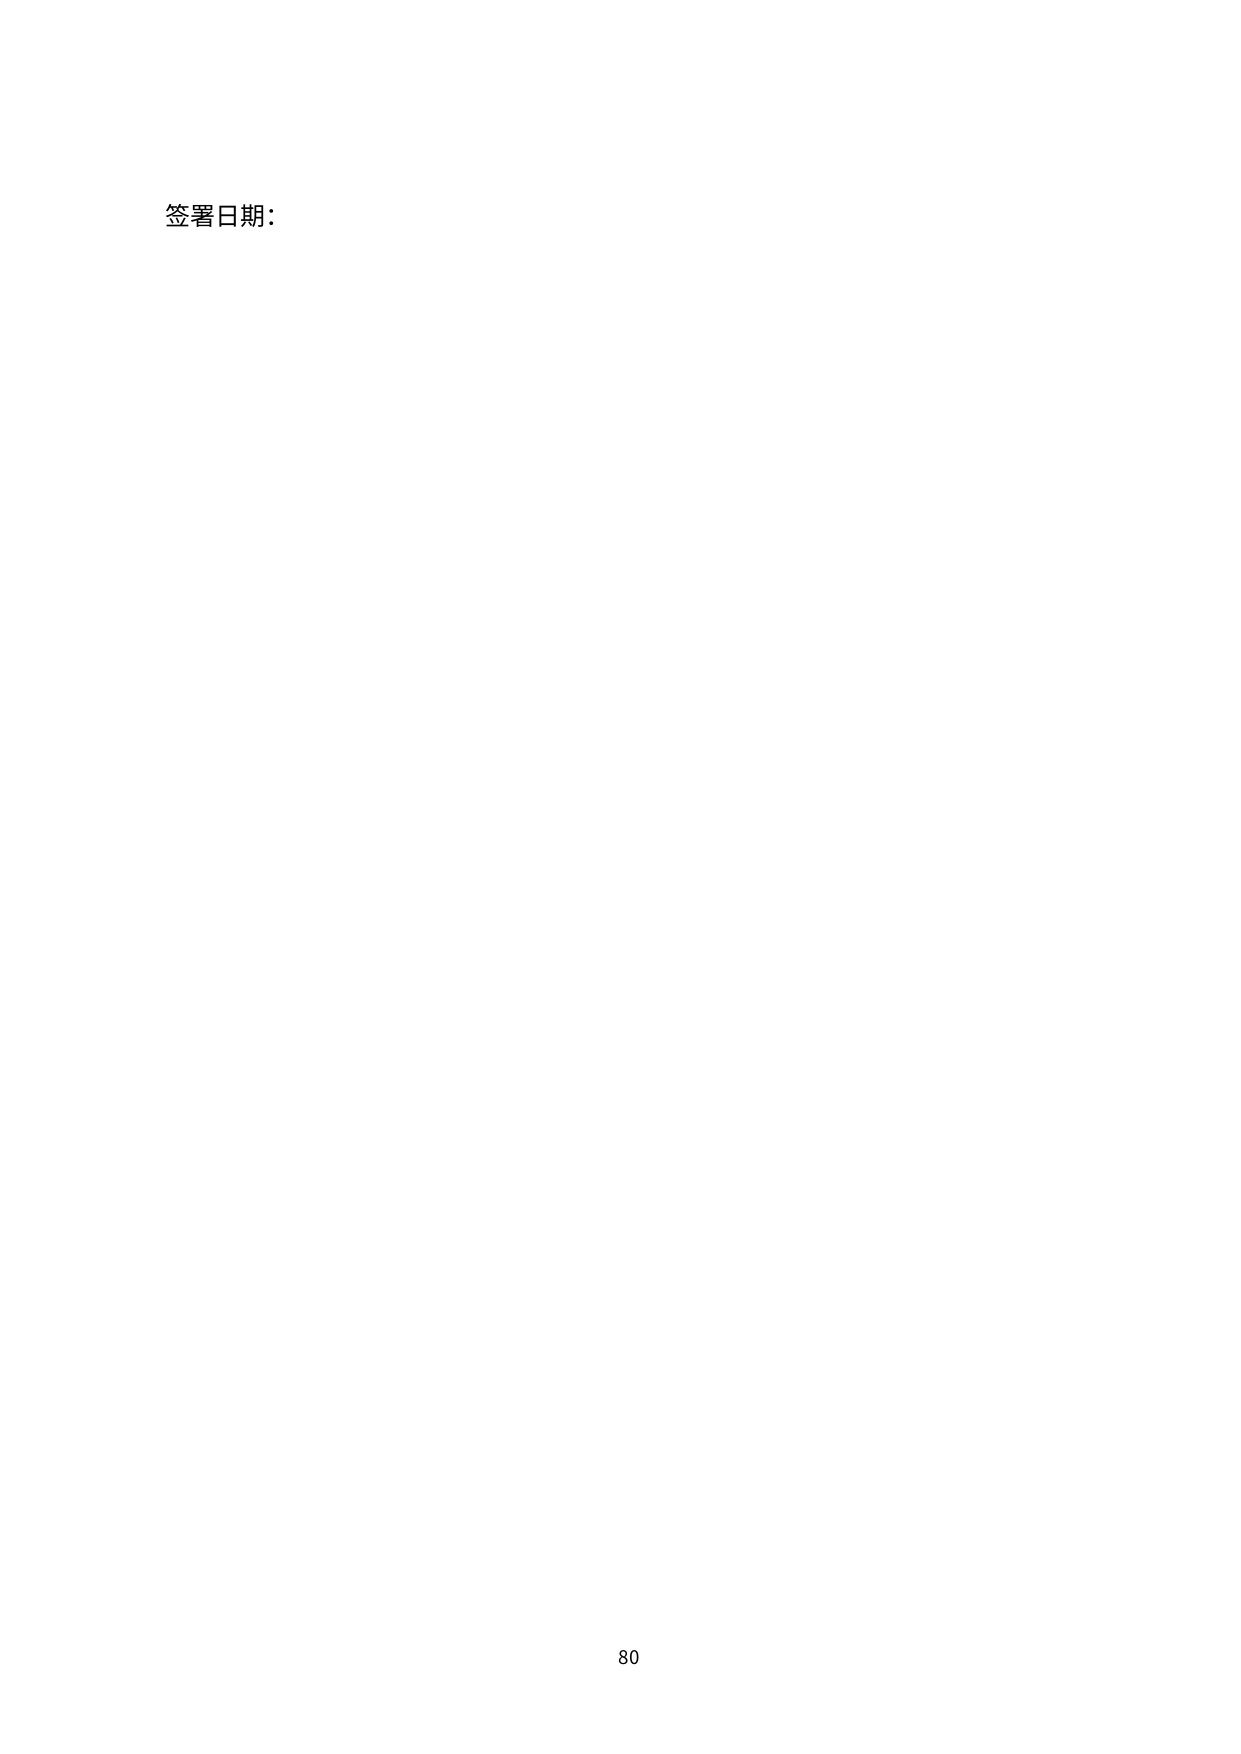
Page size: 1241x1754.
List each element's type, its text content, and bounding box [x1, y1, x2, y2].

text 签署日期： [165, 197, 1092, 233]
